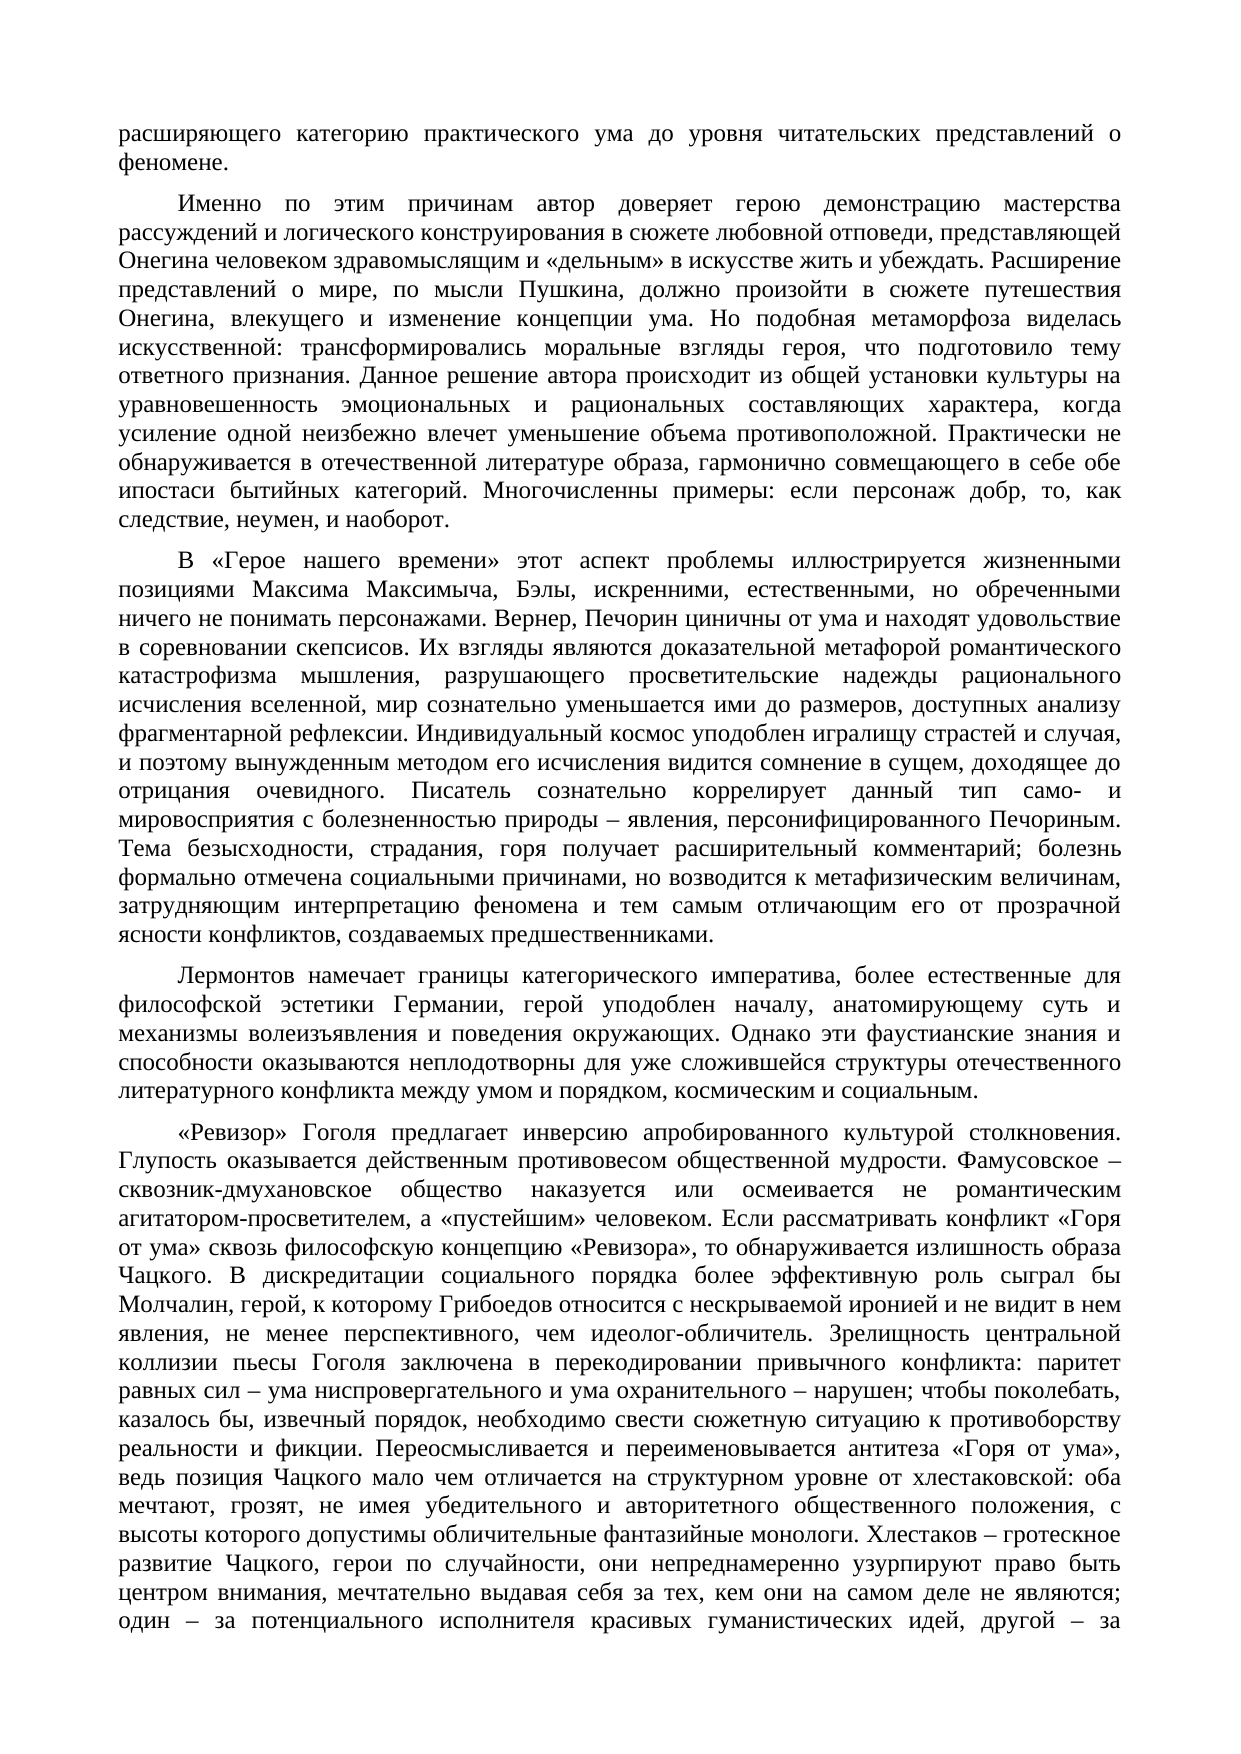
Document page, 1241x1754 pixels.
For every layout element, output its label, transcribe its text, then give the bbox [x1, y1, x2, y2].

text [118, 1117, 1122, 1634]
text Именно по этим причинам автор доверяет герою демонстрацию мастерства рассуждений и логического конструирования в сюжете любовной отповеди, представляющей Онегина человеком здравомыслящим и «дельным» в искусстве жить и убеждать. Расширение представлений о мире, по мысли Пушкина, должно произойти в сюжете путешествия Онегина, влекущего и изменение концепции ума. Но подобная метаморфоза виделась искусственной: трансформировались моральные взгляды героя, что подготовило тему ответного признания. Данное решение автора происходит из общей установки культуры на уравновешенность эмоциональных и рациональных составляющих характера, когда усиление одной неизбежно влечет уменьшение объема противоположной. Практически не обнаруживается в отечественной литературе образа, гармонично совмещающего в себе обе ипостаси бытийных категорий. Многочисленны примеры: если персонаж добр, то, как следствие, неумен, и наоборот. [118, 188, 1122, 533]
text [118, 118, 1122, 176]
text Лермонтов намечает границы категорического императива, более естественные для философской эстетики Германии, герой уподоблен началу, анатомирующему суть и механизмы волеизъявления и поведения окружающих. Однако эти фаустианские знания и способности оказываются неплодотворны для уже сложившейся структуры отечественного литературного конфликта между умом и порядком, космическим и социальным. [118, 961, 1122, 1104]
text В «Герое нашего времени» этот аспект проблемы иллюстрируется жизненными позициями Максима Максимыча, Бэлы, искренними, естественными, но обреченными ничего не понимать персонажами. Вернер, Печорин циничны от ума и находят удовольствие в соревновании скепсисов. Их взгляды являются доказательной метафорой романтического катастрофизма мышления, разрушающего просветительские надежды рационального исчисления вселенной, мир сознательно уменьшается ими до размеров, доступных анализу фрагментарной рефлексии. Индивидуальный космос уподоблен игралищу страстей и случая, и поэтому вынужденным методом его исчисления видится сомнение в сущем, доходящее до отрицания очевидного. Писатель сознательно коррелирует данный тип само- и мировосприятия с болезненностью природы – явления, персонифицированного Печориным. Тема безысходности, страдания, горя получает расширительный комментарий; болезнь формально отмечена социальными причинами, но возводится к метафизическим величинам, затрудняющим интерпретацию феномена и тем самым отличающим его от прозрачной ясности конфликтов, создаваемых предшественниками. [118, 546, 1122, 948]
